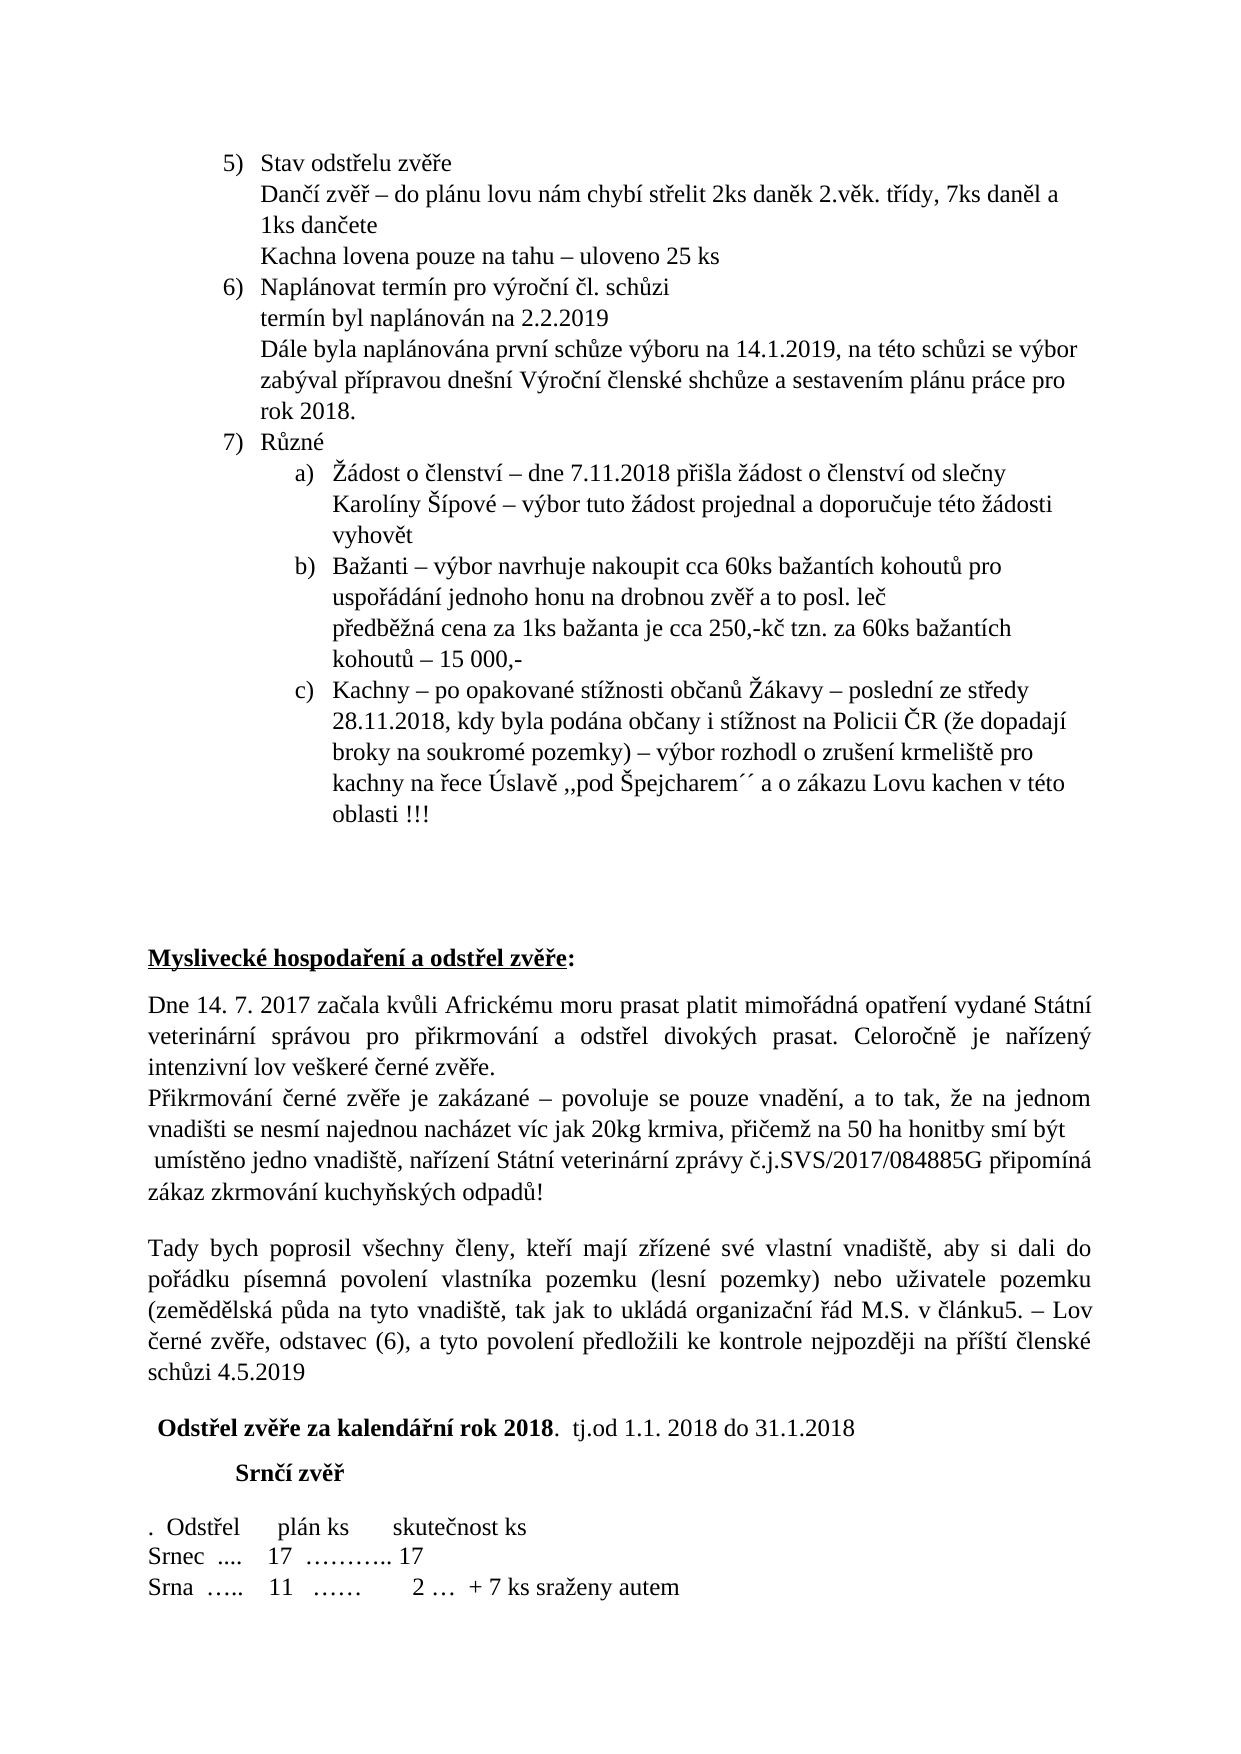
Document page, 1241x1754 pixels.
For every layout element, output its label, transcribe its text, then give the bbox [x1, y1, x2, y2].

text . Odstřel plán ks skutečnost ks [148, 1512, 1093, 1541]
text Srnec .... 17 ……….. 17 [148, 1541, 1093, 1569]
text Myslivecké hospodaření a odstřel zvěře: [148, 943, 1093, 971]
list Naplánovat termín pro výroční čl. schůzi termín byl naplánován na 2.2.2019 Dále byla naplánována první schůze výboru na 14.1.2019, na této schůzi se výbor zabýval přípravou dnešní Výroční členské shchůze a sestavením plánu práce pro rok 2018. [223, 272, 1093, 425]
text umístěno jedno vnadiště, nařízení Státní veterinární zprávy č.j.SVS/2017/084885G připomíná zákaz zkrmování kuchyňských odpadů! [148, 1146, 1093, 1205]
text Přikrmování černé zvěře je zakázané – povoluje se pouze vnadění, a to tak, že na jednom vnadišti se nesmí najednou nacházet víc jak 20kg krmiva, přičemž na 50 ha honitby smí být [148, 1083, 1093, 1143]
list Různé [223, 427, 1093, 456]
text Srna ….. 11 …… 2 … + 7 ks sraženy autem [148, 1572, 1093, 1601]
text Dne 14. 7. 2017 začala kvůli Africkému moru prasat platit mimořádná opatření vydané Státní veterinární správou pro přikrmování a odstřel divokých prasat. Celoročně je nařízený intenzivní lov veškeré černé zvěře. [148, 990, 1093, 1081]
text Tady bych poprosil všechny členy, kteří mají zřízené své vlastní vnadiště, aby si dali do pořádku písemná povolení vlastníka pozemku (lesní pozemky) nebo uživatele pozemku (zemědělská půda na tyto vnadiště, tak jak to ukládá organizační řád M.S. v článku5. – Lov černé zvěře, odstavec (6), a tyto povolení předložili ke kontrole nejpozději na příští členské schůzi 4.5.2019 [148, 1233, 1093, 1386]
text Srnčí zvěř [148, 1458, 1093, 1487]
list Bažanti – výbor navrhuje nakoupit cca 60ks bažantích kohoutů pro uspořádání jednoho honu na drobnou zvěř a to posl. leč předběžná cena za 1ks bažanta je cca 250,-kč tzn. za 60ks bažantích kohoutů – 15 000,- [294, 551, 1093, 673]
list Kachny – po opakované stížnosti občanů Žákavy – poslední ze středy 28.11.2018, kdy byla podána občany i stížnost na Policii ČR (že dopadají broky na soukromé pozemky) – výbor rozhodl o zrušení krmeliště pro kachny na řece Úslavě ,,pod Špejcharem´´ a o zákazu Lovu kachen v této oblasti !!! [294, 675, 1093, 828]
list Žádost o členství – dne 7.11.2018 přišla žádost o členství od slečny Karolíny Šípové – výbor tuto žádost projednal a doporučuje této žádosti vyhovět [294, 458, 1093, 549]
text Odstřel zvěře za kalendářní rok 2018. tj.od 1.1. 2018 do 31.1.2018 [148, 1413, 1093, 1442]
list Stav odstřelu zvěře Dančí zvěř – do plánu lovu nám chybí střelit 2ks daněk 2.věk. třídy, 7ks daněl a 1ks dančete Kachna lovena pouze na tahu – uloveno 25 ks [223, 148, 1093, 269]
